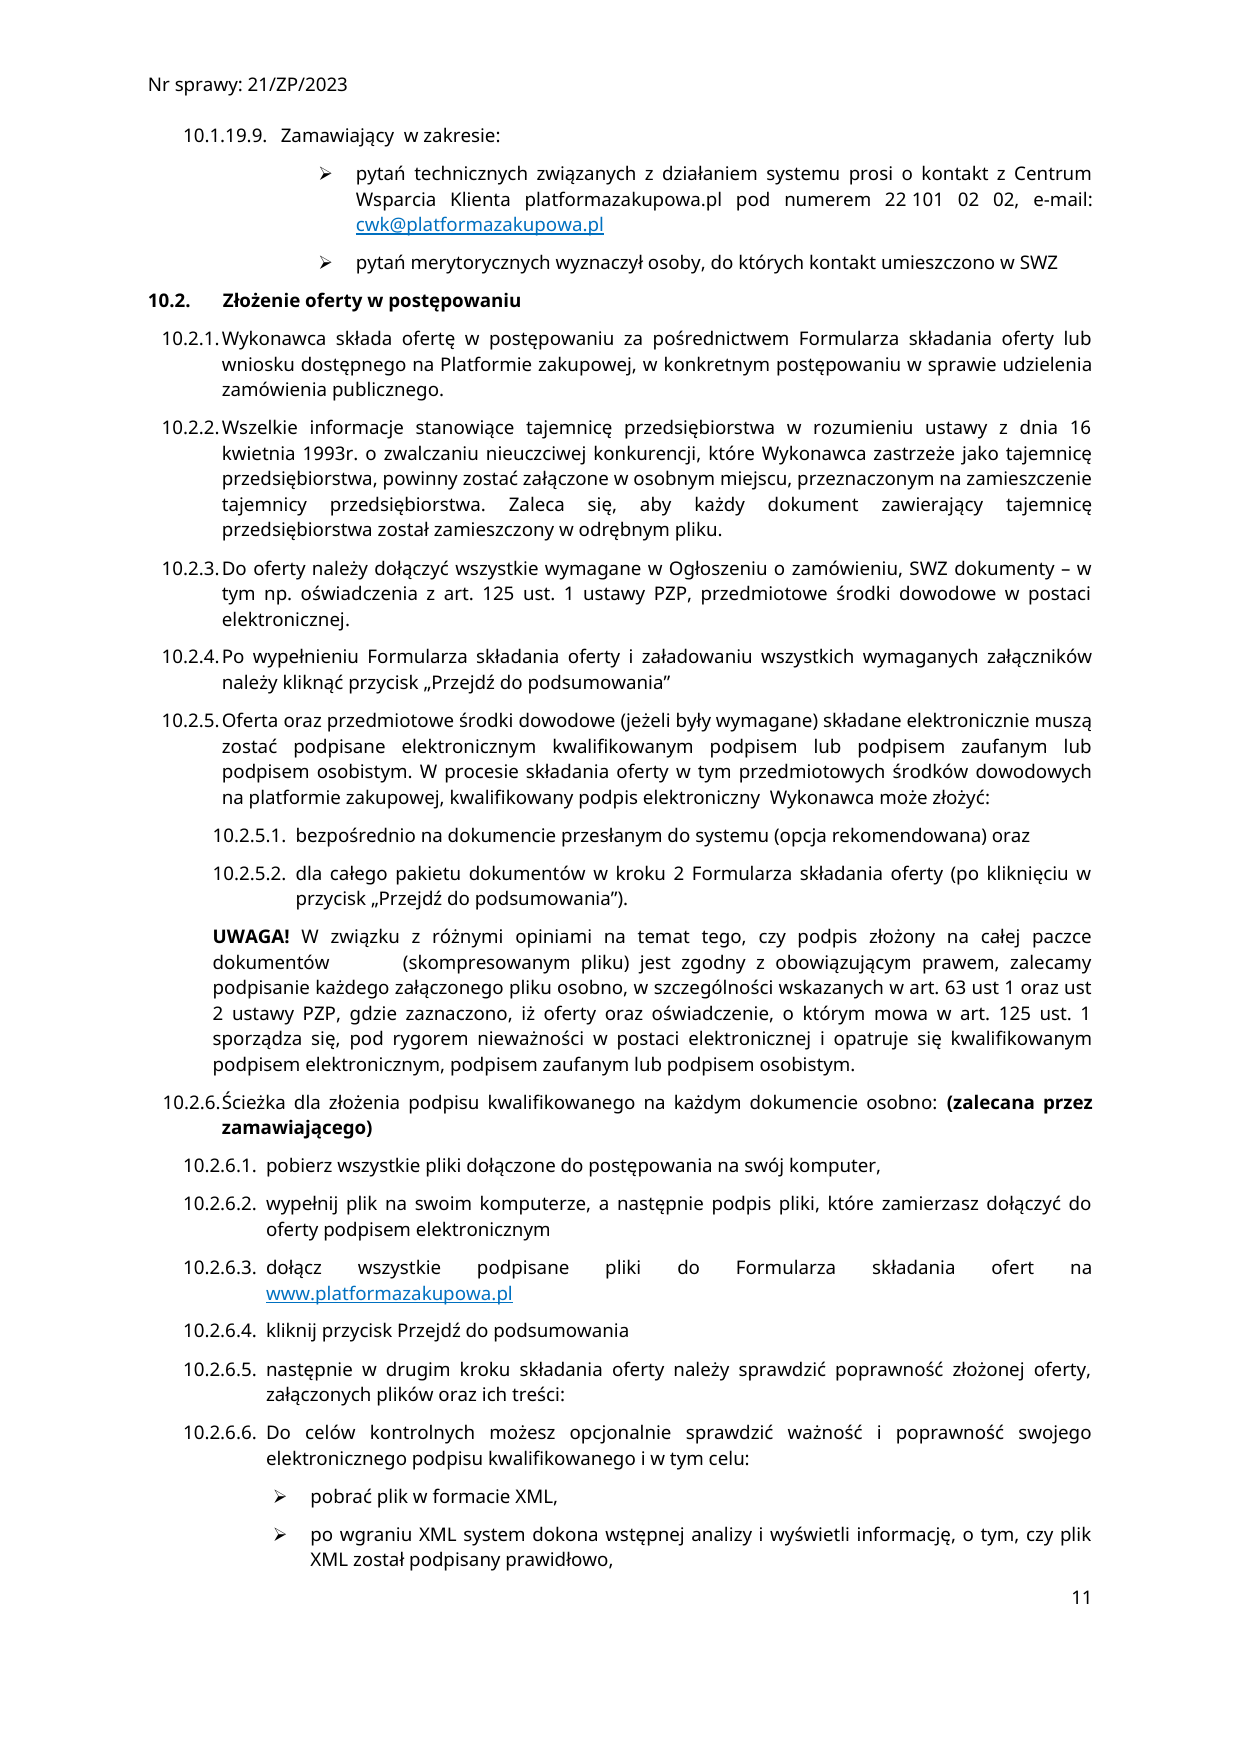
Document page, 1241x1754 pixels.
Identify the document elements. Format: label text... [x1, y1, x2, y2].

list pobierz wszystkie pliki dołączone do postępowania na swój komputer, [183, 1153, 1093, 1178]
list dla całego pakietu dokumentów w kroku 2 Formularza składania oferty (po kliknięciu w przycisk „Przejdź do podsumowania”). [212, 860, 1093, 911]
list następnie w drugim kroku składania oferty należy sprawdzić poprawność złożonej oferty, załączonych plików oraz ich treści: [183, 1356, 1093, 1407]
text UWAGA! W związku z różnymi opiniami na temat tego, czy podpis złożony na całej paczce dokumentów (skompresowanym pliku) jest zgodny z obowiązującym prawem, zalecamy podpisanie każdego załączonego pliku osobno, w szczególności wskazanych w art. 63 ust 1 oraz ust 2 ustawy PZP, gdzie zaznaczono, iż oferty oraz oświadczenie, o którym mowa w art. 125 ust. 1 sporządza się, pod rygorem nieważności w postaci elektronicznej i opatruje się kwalifikowanym podpisem elektronicznym, podpisem zaufanym lub podpisem osobistym. [212, 923, 1093, 1077]
list kliknij przycisk Przejdź do podsumowania [183, 1318, 1093, 1343]
list Zamawiający w zakresie: [183, 122, 1093, 148]
list wypełnij plik na swoim komputerze, a następnie podpis pliki, które zamierzasz dołączyć do oferty podpisem elektronicznym [183, 1191, 1093, 1242]
list dołącz wszystkie podpisane pliki do Formularza składania ofert na www.platformazakupowa.pl [183, 1254, 1093, 1305]
list Oferta oraz przedmiotowe środki dowodowe (jeżeli były wymagane) składane elektronicznie muszą zostać podpisane elektronicznym kwalifikowanym podpisem lub podpisem zaufanym lub podpisem osobistym. W procesie składania oferty w tym przedmiotowych środków dowodowych na platformie zakupowej, kwalifikowany podpis elektroniczny Wykonawca może złożyć: [161, 707, 1093, 809]
list Wykonawca składa ofertę w postępowaniu za pośrednictwem Formularza składania oferty lub wniosku dostępnego na Platformie zakupowej, w konkretnym postępowaniu w sprawie udzielenia zamówienia publicznego. [161, 326, 1093, 402]
list Złożenie oferty w postępowaniu [148, 288, 1093, 313]
list bezpośrednio na dokumencie przesłanym do systemu (opcja rekomendowana) oraz [212, 822, 1093, 847]
list pytań merytorycznych wyznaczył osoby, do których kontakt umieszczono w SWZ [318, 249, 1093, 275]
list pobrać plik w formacie XML, [273, 1483, 1093, 1508]
list Do oferty należy dołączyć wszystkie wymagane w Ogłoszeniu o zamówieniu, SWZ dokumenty – w tym np. oświadczenia z art. 125 ust. 1 ustawy PZP, przedmiotowe środki dowodowe w postaci elektronicznej. [161, 555, 1093, 631]
list Ścieżka dla złożenia podpisu kwalifikowanego na każdym dokumencie osobno: (zalecana przez zamawiającego) [162, 1089, 1093, 1140]
list Wszelkie informacje stanowiące tajemnicę przedsiębiorstwa w rozumieniu ustawy z dnia 16 kwietnia 1993r. o zwalczaniu nieuczciwej konkurencji, które Wykonawca zastrzeże jako tajemnicę przedsiębiorstwa, powinny zostać załączone w osobnym miejscu, przeznaczonym na zamieszczenie tajemnicy przedsiębiorstwa. Zaleca się, aby każdy dokument zawierający tajemnicę przedsiębiorstwa został zamieszczony w odrębnym pliku. [161, 415, 1093, 542]
list Do celów kontrolnych możesz opcjonalnie sprawdzić ważność i poprawność swojego elektronicznego podpisu kwalifikowanego i w tym celu: [183, 1419, 1093, 1470]
list pytań technicznych związanych z działaniem systemu prosi o kontakt z Centrum Wsparcia Klienta platformazakupowa.pl pod numerem 22 101 02 02, e-mail: cwk@platformazakupowa.pl [318, 161, 1093, 237]
list Po wypełnieniu Formularza składania oferty i załadowaniu wszystkich wymaganych załączników należy kliknąć przycisk „Przejdź do podsumowania” [161, 644, 1093, 695]
list po wgraniu XML system dokona wstępnej analizy i wyświetli informację, o tym, czy plik XML został podpisany prawidłowo, [273, 1521, 1093, 1572]
